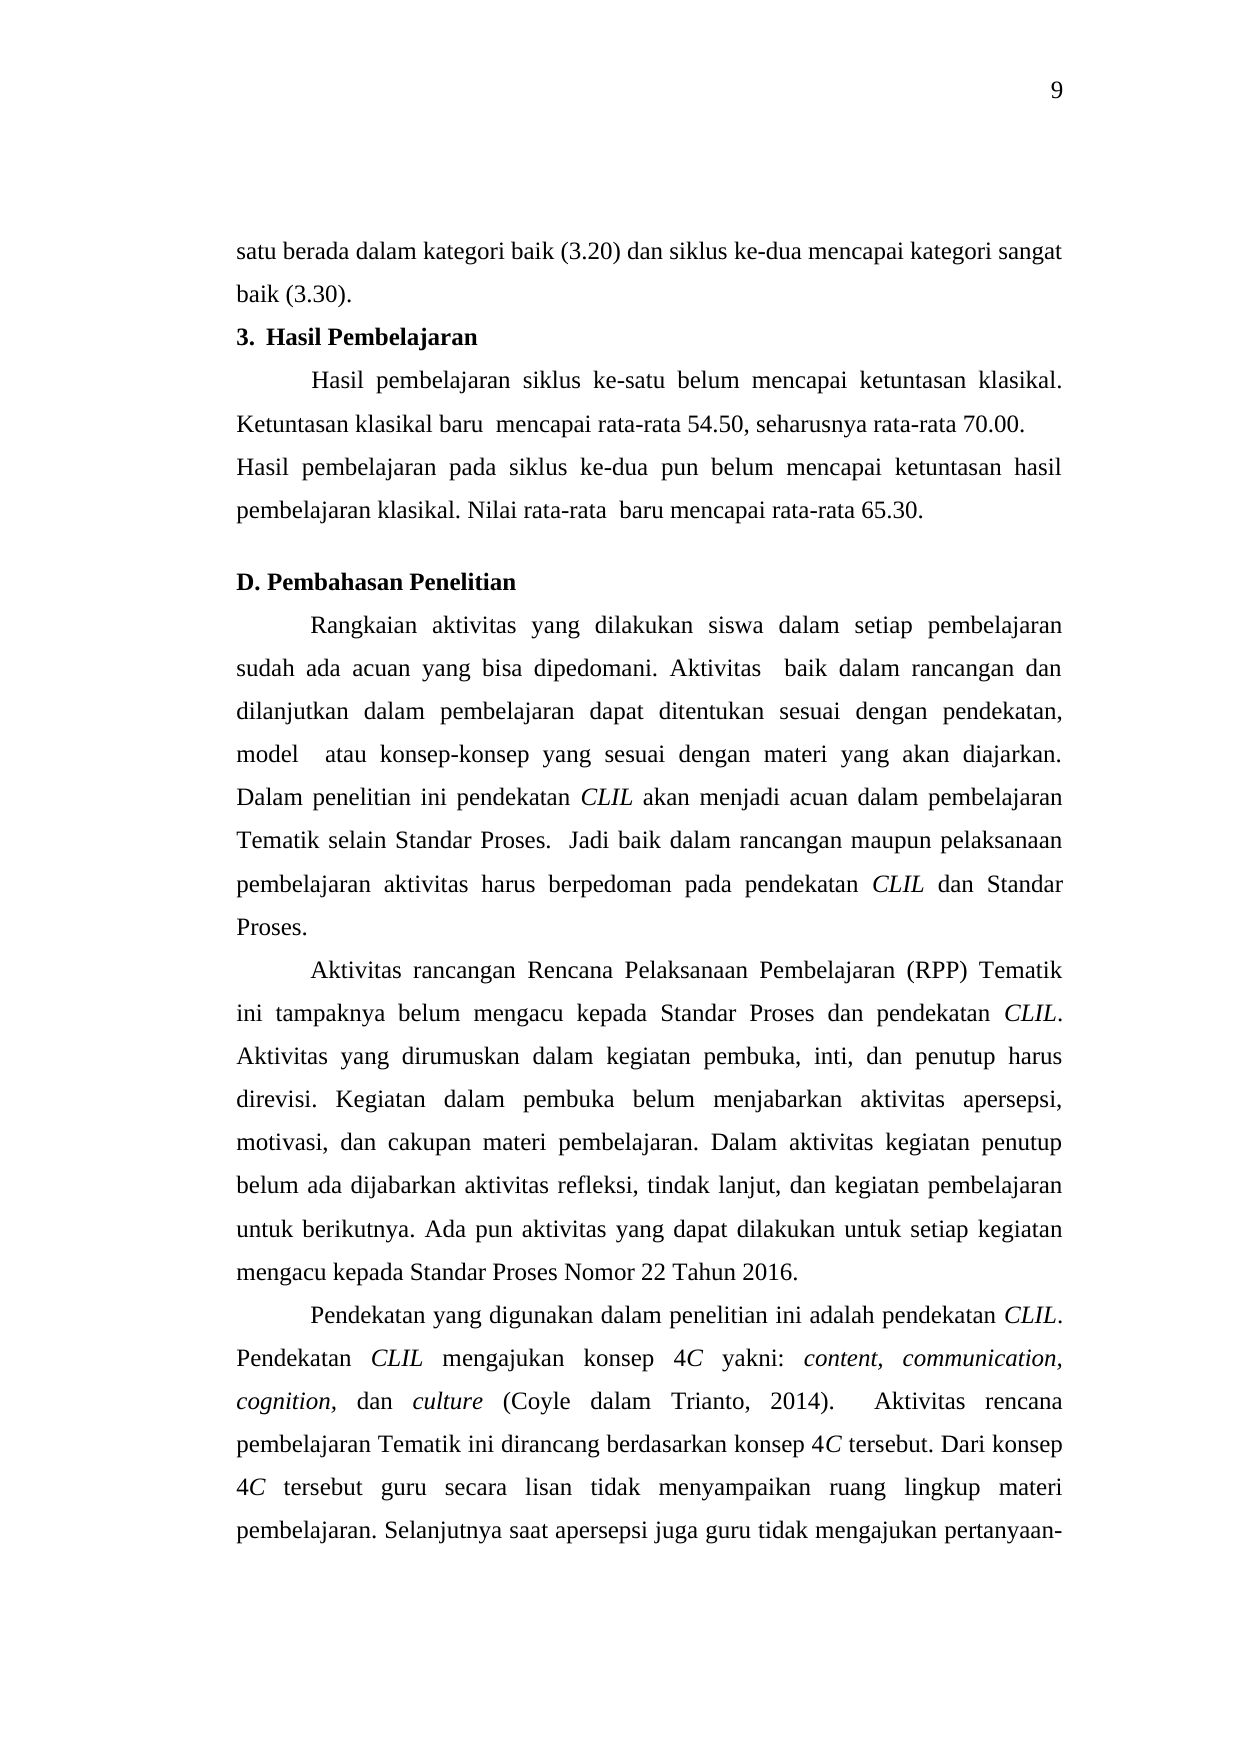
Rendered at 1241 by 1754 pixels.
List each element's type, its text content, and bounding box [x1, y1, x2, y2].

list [236, 1300, 1063, 1544]
text Hasil pembelajaran siklus ke-satu belum mencapai ketuntasan klasikal. Ketuntasan klasikal baru mencapai rata-rata 54.50, seharusnya rata-rata 70.00. [236, 366, 1063, 437]
list Hasil Pembelajaran [236, 322, 1063, 351]
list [236, 236, 1063, 308]
list Aktivitas rancangan Rencana Pelaksanaan Pembelajaran (RPP) Tematik ini tampaknya belum mengacu kepada Standar Proses dan pendekatan CLIL. Aktivitas yang dirumuskan dalam kegiatan pembuka, inti, dan penutup harus direvisi. Kegiatan dalam pembuka belum menjabarkan aktivitas apersepsi, motivasi, dan cakupan materi pembelajaran. Dalam aktivitas kegiatan penutup belum ada dijabarkan aktivitas refleksi, tindak lanjut, dan kegiatan pembelajaran untuk berikutnya. Ada pun aktivitas yang dapat dilakukan untuk setiap kegiatan mengacu kepada Standar Proses Nomor 22 Tahun 2016. [236, 955, 1063, 1286]
list Rangkaian aktivitas yang dilakukan siswa dalam setiap pembelajaran sudah ada acuan yang bisa dipedomani. Aktivitas baik dalam rancangan dan dilanjutkan dalam pembelajaran dapat ditentukan sesuai dengan pendekatan, model atau konsep-konsep yang sesuai dengan materi yang akan diajarkan. Dalam penelitian ini pendekatan CLIL akan menjadi acuan dalam pembelajaran Tematik selain Standar Proses. Jadi baik dalam rancangan maupun pelaksanaan pembelajaran aktivitas harus berpedoman pada pendekatan CLIL dan Standar Proses. [236, 610, 1063, 941]
text D. Pembahasan Penelitian [236, 567, 1063, 596]
text Hasil pembelajaran pada siklus ke-dua pun belum mencapai ketuntasan hasil pembelajaran klasikal. Nilai rata-rata baru mencapai rata-rata 65.30. [236, 452, 1063, 524]
